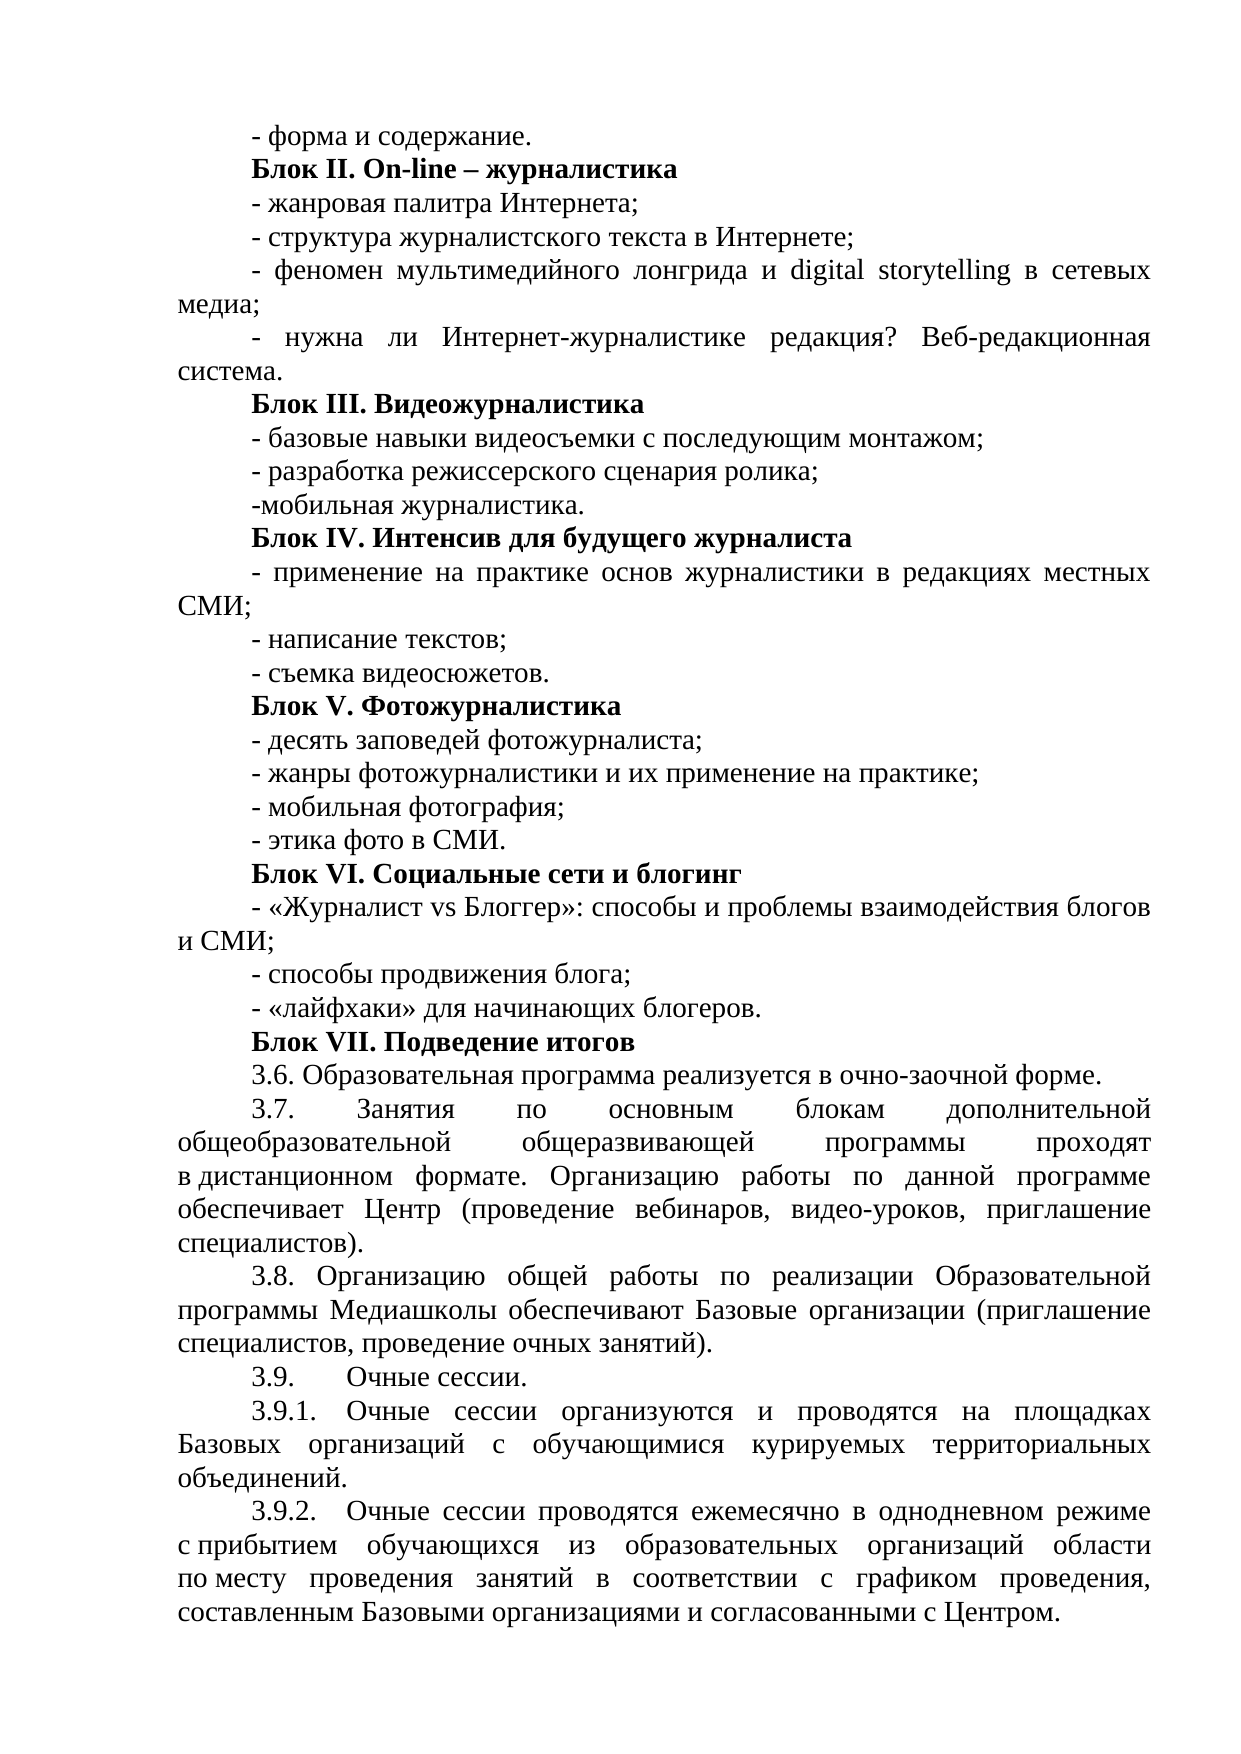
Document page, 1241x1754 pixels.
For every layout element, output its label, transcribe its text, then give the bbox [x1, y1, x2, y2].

text Блок IV. Интенсив для будущего журналиста [177, 521, 1152, 554]
text - способы продвижения блога; [177, 957, 1152, 990]
text - десять заповедей фотожурналиста; [177, 722, 1152, 755]
text - форма и содержание. [177, 118, 1152, 152]
text - «Журналист vs Блоггер»: способы и проблемы взаимодействия блогов и СМИ; [177, 889, 1152, 957]
text - написание текстов; [177, 621, 1152, 655]
text - нужна ли Интернет-журналистике редакция? Веб-редакционная система. [177, 319, 1152, 386]
text Блок VI. Социальные сети и блогинг [177, 856, 1152, 889]
text - базовые навыки видеосъемки с последующим монтажом; [177, 420, 1152, 453]
text 3.9. Очные сессии. [177, 1359, 1152, 1393]
text - мобильная фотография; [177, 789, 1152, 822]
text 3.7. Занятия по основным блокам дополнительной общеобразовательной общеразвивающей программы проходят в дистанционном формате. Организацию работы по данной программе обеспечивает Центр (проведение вебинаров, видео-уроков, приглашение специалистов). [177, 1091, 1152, 1258]
text - съемка видеосюжетов. [177, 655, 1152, 688]
text Блок VII. Подведение итогов [177, 1024, 1152, 1057]
text 3.6. Образовательная программа реализуется в очно-заочной форме. [177, 1057, 1152, 1091]
text - этика фото в СМИ. [177, 822, 1152, 856]
text - структура журналистского текста в Интернете; [177, 219, 1152, 252]
text - разработка режиссерского сценария ролика; [177, 453, 1152, 487]
text 3.9.1. Очные сессии организуются и проводятся на площадках Базовых организаций с обучающимися курируемых территориальных объединений. [177, 1393, 1152, 1493]
text 3.8. Организацию общей работы по реализации Образовательной программы Медиашколы обеспечивают Базовые организации (приглашение специалистов, проведение очных занятий). [177, 1258, 1152, 1359]
text 3.9.2. Очные сессии проводятся ежемесячно в однодневном режиме с прибытием обучающихся из образовательных организаций области по месту проведения занятий в соответствии с графиком проведения, составленным Базовыми организациями и согласованными с Центром. [177, 1493, 1152, 1627]
text Блок III. Видеожурналистика [177, 386, 1152, 420]
text Блок II. On-line – журналистика [177, 152, 1152, 185]
text Блок V. Фотожурналистика [177, 688, 1152, 722]
text - феномен мультимедийного лонгрида и digital storytelling в сетевых медиа; [177, 252, 1152, 319]
text - «лайфхаки» для начинающих блогеров. [177, 990, 1152, 1024]
text - применение на практике основ журналистики в редакциях местных СМИ; [177, 554, 1152, 621]
text - жанры фотожурналистики и их применение на практике; [177, 755, 1152, 789]
text - жанровая палитра Интернета; [177, 185, 1152, 219]
text -мобильная журналистика. [177, 487, 1152, 521]
